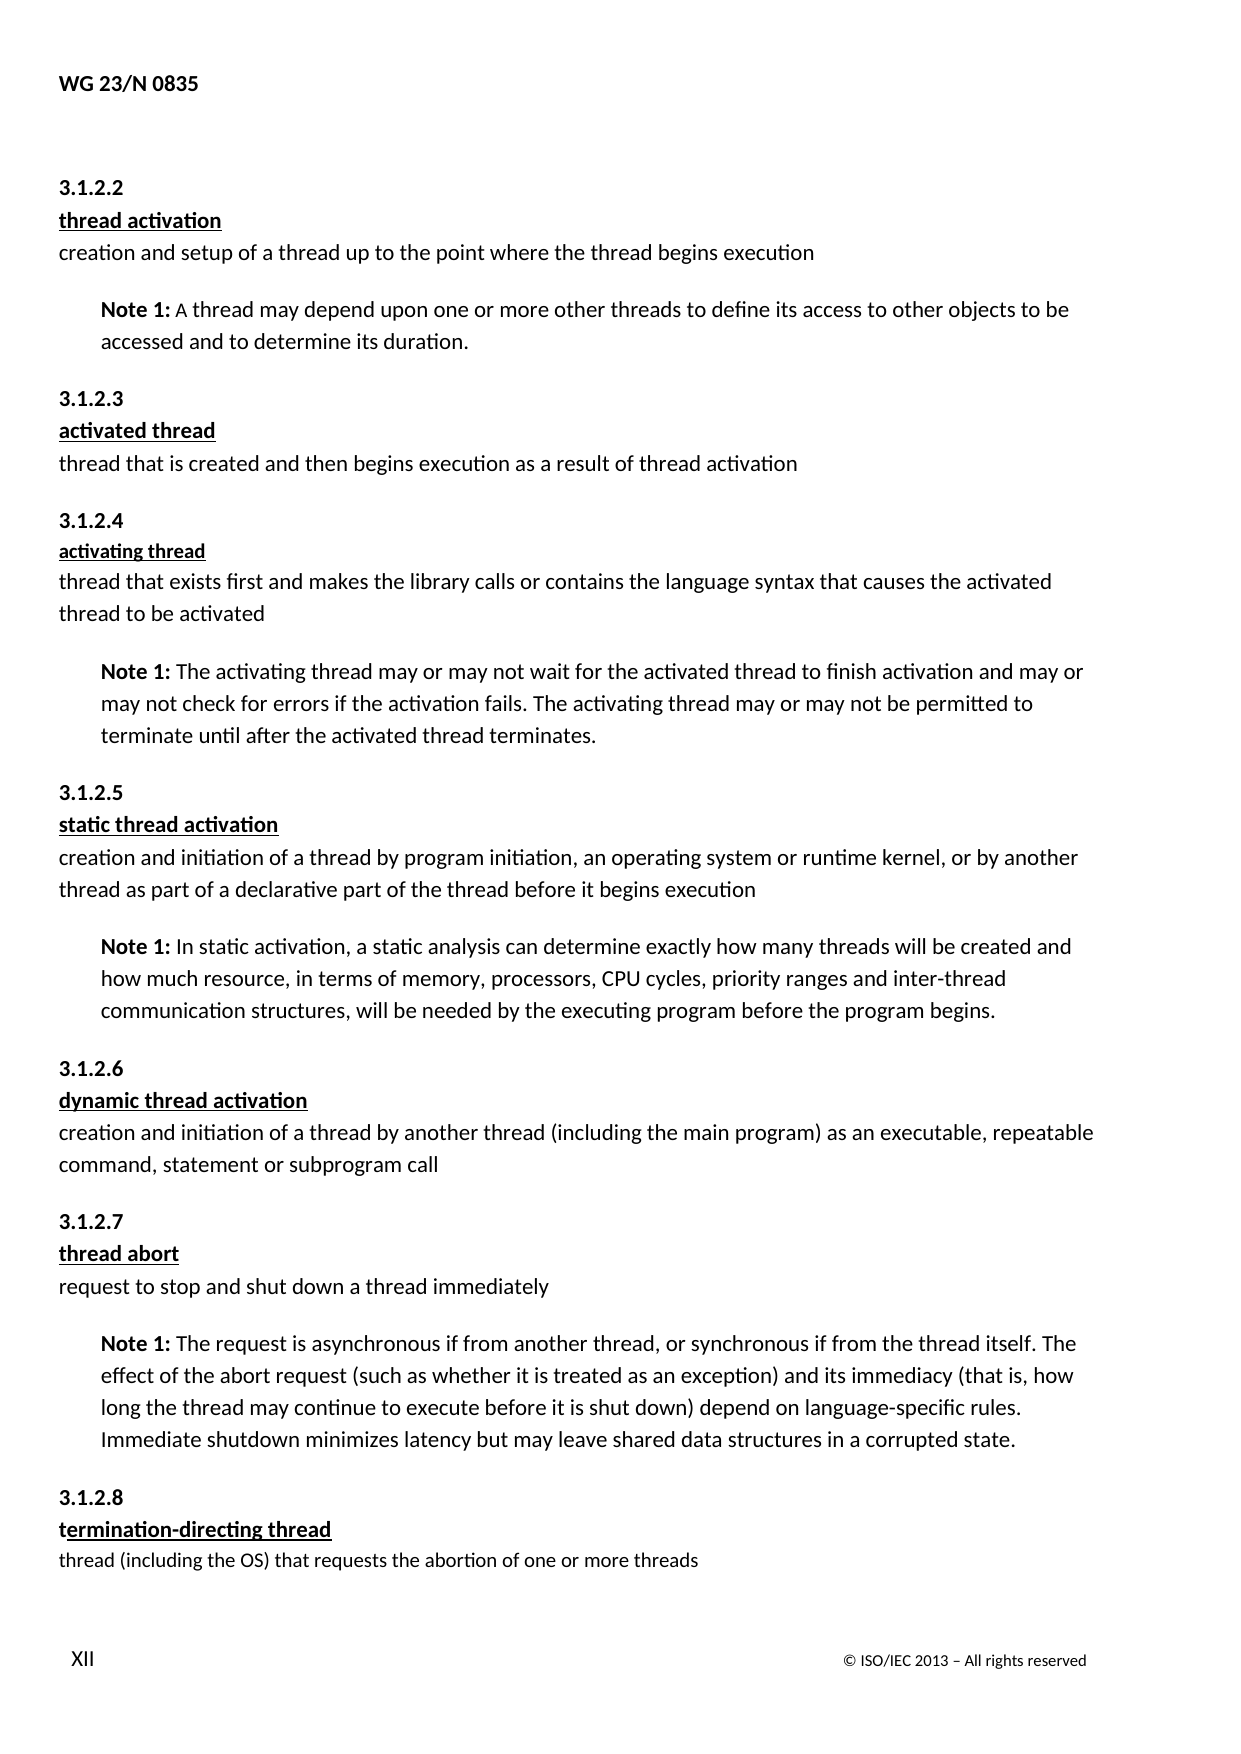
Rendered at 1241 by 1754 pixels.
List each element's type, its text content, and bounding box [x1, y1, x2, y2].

text static thread activation [58, 811, 1099, 838]
text thread that exists first and makes the library calls or contains the language syntax that causes the activated thread to be activated [58, 567, 1099, 628]
text Note 1: The request is asynchronous if from another thread, or synchronous if from the thread itself. The effect of the abort request (such as whether it is treated as an exception) and its immediacy (that is, how long the thread may continue to execute before it is shut down) depend on language-specific rules. Immediate shutdown minimizes latency but may leave shared data structures in a corrupted state. [101, 1329, 1099, 1453]
text 3.1.2.3 [58, 384, 1099, 412]
text thread that is created and then begins execution as a result of thread activation [58, 449, 1099, 477]
text thread abort [58, 1239, 1099, 1268]
text 3.1.2.4 [58, 506, 1099, 534]
text thread (including the OS) that requests the abortion of one or more threads [58, 1547, 1099, 1572]
text activating thread [58, 538, 1099, 564]
text request to stop and shut down a thread immediately [58, 1272, 1099, 1300]
text 3.1.2.7 [58, 1207, 1099, 1235]
text 3.1.2.8 [58, 1483, 1099, 1511]
text Note 1: A thread may depend upon one or more other threads to define its access to other objects to be accessed and to determine its duration. [101, 295, 1099, 355]
text creation and setup of a thread up to the point where the thread begins execution [58, 238, 1099, 266]
text dynamic thread activation [58, 1086, 1099, 1114]
text thread activation [58, 206, 1099, 234]
text termination-directing thread [58, 1515, 1099, 1543]
text 3.1.2.5 [58, 778, 1099, 806]
text 3.1.2.2 [58, 173, 1099, 202]
text Note 1: The activating thread may or may not wait for the activated thread to finish activation and may or may not check for errors if the activation fails. The activating thread may or may not be permitted to terminate until after the activated thread terminates. [101, 657, 1099, 749]
text Note 1: In static activation, a static analysis can determine exactly how many threads will be created and how much resource, in terms of memory, processors, CPU cycles, priority ranges and inter-thread communication structures, will be needed by the executing program before the program begins. [101, 932, 1099, 1024]
text 3.1.2.6 [58, 1054, 1099, 1082]
text creation and initiation of a thread by program initiation, an operating system or runtime kernel, or by another thread as part of a declarative part of the thread before it begins execution [58, 843, 1099, 903]
text creation and initiation of a thread by another thread (including the main program) as an executable, repeatable command, statement or subprogram call [58, 1118, 1099, 1178]
text activated thread [58, 417, 1099, 445]
